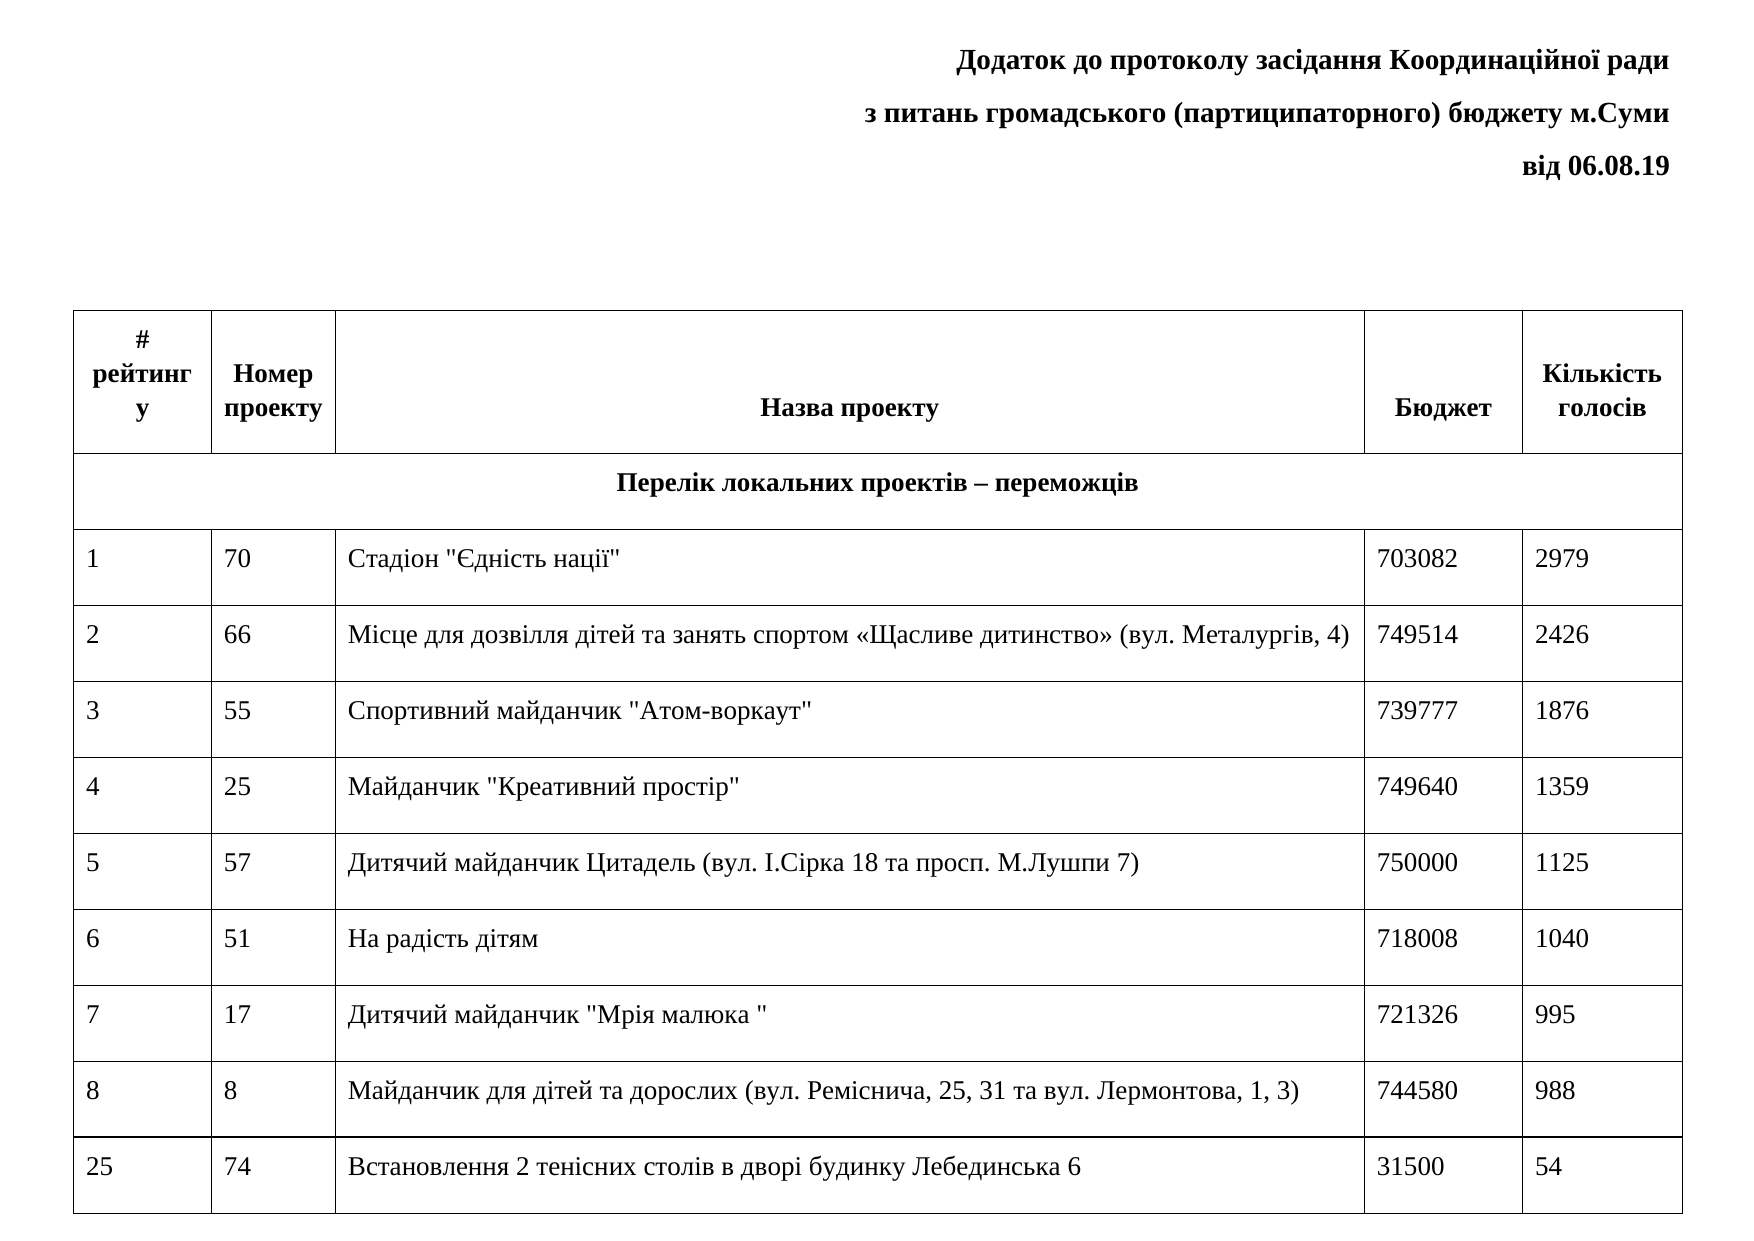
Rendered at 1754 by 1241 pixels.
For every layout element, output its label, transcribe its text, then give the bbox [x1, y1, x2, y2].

table_cell Майданчик "Креативний простір" [336, 758, 1364, 833]
table_header Додаток до протоколу засідання Координаційної ради з питань громадського (партиципаторного) бюджету м.Суми від 06.08.19 [73, 30, 1682, 310]
table_cell 2979 [1523, 530, 1682, 605]
table_cell Номер проекту [212, 311, 335, 453]
table_cell Дитячий майданчик "Мрія малюка " [336, 986, 1364, 1061]
table_cell 995 [1523, 986, 1682, 1061]
table_cell Стадіон "Єдність нації" [336, 530, 1364, 605]
table_cell 8 [74, 1062, 211, 1136]
table_cell # рейтингу [74, 311, 211, 453]
table_cell 51 [212, 910, 335, 984]
table_cell 70 [212, 530, 335, 605]
table_cell 1040 [1523, 910, 1682, 984]
table_cell 2 [74, 606, 211, 681]
table_cell 744580 [1365, 1062, 1522, 1136]
table_cell Майданчик для дітей та дорослих (вул. Реміснича, 25, 31 та вул. Лермонтова, 1, 3) [336, 1062, 1364, 1136]
table_cell 4 [74, 758, 211, 833]
table_cell 2426 [1523, 606, 1682, 681]
table_cell 749640 [1365, 758, 1522, 833]
table_cell 1359 [1523, 758, 1682, 833]
table_cell 17 [212, 986, 335, 1061]
table_cell 54 [1523, 1138, 1682, 1212]
table_cell 25 [212, 758, 335, 833]
table_cell Дитячий майданчик Цитадель (вул. І.Сірка 18 та просп. М.Лушпи 7) [336, 834, 1364, 909]
table_cell 57 [212, 834, 335, 909]
table_cell 721326 [1365, 986, 1522, 1061]
table_cell 66 [212, 606, 335, 681]
table_cell Назва проекту [336, 311, 1364, 453]
table_cell Перелік локальних проектів – переможців [74, 454, 1682, 529]
table_cell Бюджет [1365, 311, 1522, 453]
table_cell 1 [74, 530, 211, 605]
table_cell 74 [212, 1138, 335, 1212]
table_cell 55 [212, 682, 335, 757]
table_cell 1876 [1523, 682, 1682, 757]
table_cell Спортивний майданчик "Атом-воркаут" [336, 682, 1364, 757]
table_cell 988 [1523, 1062, 1682, 1136]
table_cell 25 [74, 1138, 211, 1212]
table_cell 718008 [1365, 910, 1522, 984]
table_cell Місце для дозвілля дітей та занять спортом «Щасливе дитинство» (вул. Металургів, 4) [336, 606, 1364, 681]
table_cell 749514 [1365, 606, 1522, 681]
table_cell 8 [212, 1062, 335, 1136]
table_cell На радість дітям [336, 910, 1364, 984]
table_cell 739777 [1365, 682, 1522, 757]
table_cell 5 [74, 834, 211, 909]
table_cell 703082 [1365, 530, 1522, 605]
table_cell 750000 [1365, 834, 1522, 909]
table_cell 6 [74, 910, 211, 984]
table_cell Кількість голосiв [1523, 311, 1682, 453]
table_cell 7 [74, 986, 211, 1061]
table_cell 31500 [1365, 1138, 1522, 1212]
table_cell 1125 [1523, 834, 1682, 909]
table_cell 3 [74, 682, 211, 757]
table_cell Встановлення 2 тенісних столів в дворі будинку Лебединська 6 [336, 1138, 1364, 1212]
